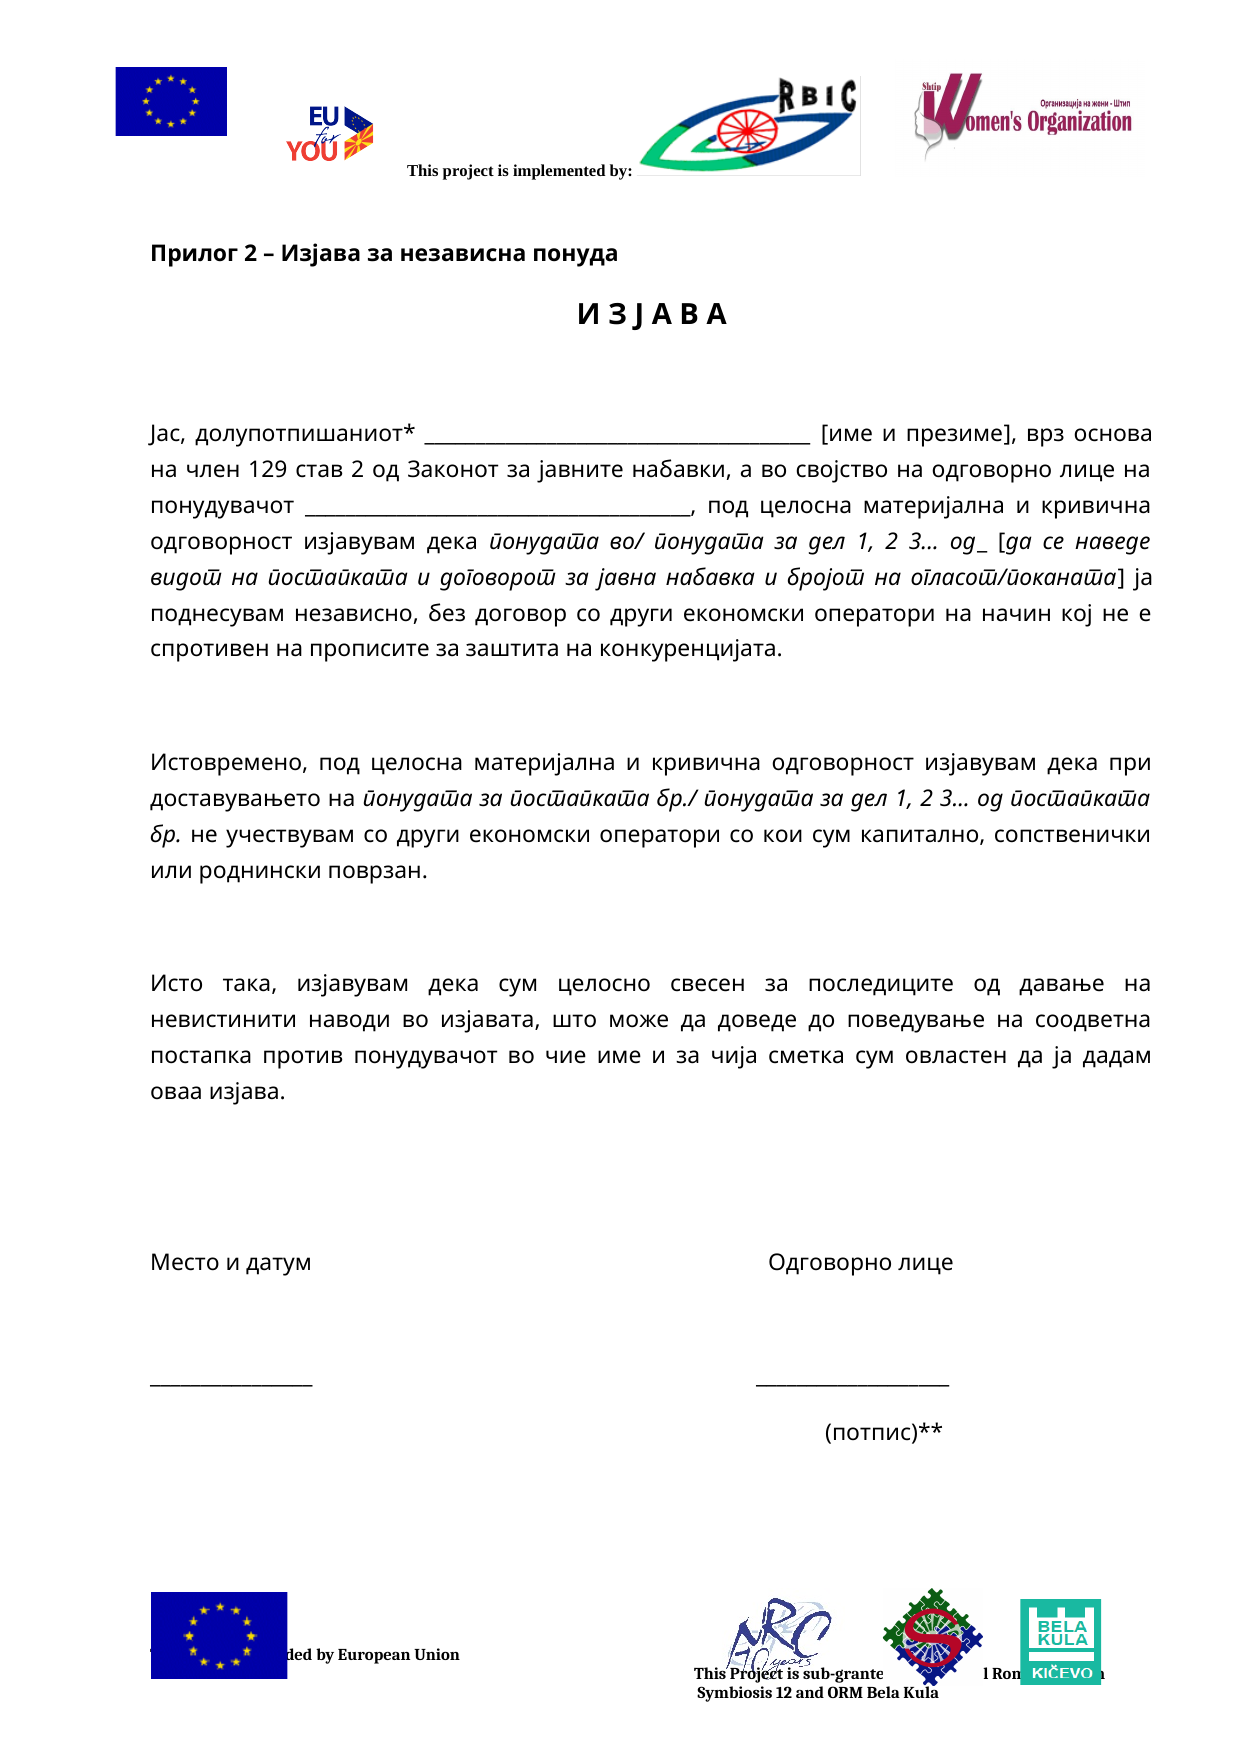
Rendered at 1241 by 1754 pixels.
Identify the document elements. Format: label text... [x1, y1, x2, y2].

text Исто така, изјавувам дека сум целосно свесен за последиците од давање на невистинити наводи во изјавата, што може да доведе до поведување на соодветна постапка против понудувачот во чие име и за чија сметка сум овластен да ја дадам оваа изјава. [150, 967, 1153, 1106]
text (потпис)** [150, 1416, 1153, 1447]
picture [1020, 1599, 1102, 1683]
text ________________ ___________________ [150, 1359, 1153, 1390]
picture [150, 1592, 287, 1677]
picture [636, 76, 862, 177]
text Истовремено, под целосна материјална и кривична одговорност изјавувам дека при доставувањето на понудата за постапката бр./ понудата за дел 1, 2 3... од постапката бр. не учествувам со други економски оператори со кои сум капитално, сопственички или роднински поврзан. [150, 746, 1153, 885]
picture [264, 90, 394, 177]
picture [706, 1588, 854, 1687]
text И З Ј А В А [150, 293, 1153, 333]
text Јас, долупотпишаниот* ______________________________________ [име и презиме], врз основа на член 129 став 2 од Законот за јавните набавки, а во својство на одговорно лице на понудувачот ______________________________________, под целосна материјална и кривична одговорност изјавувам дека понудата во/ понудата за дел 1, 2 3... од_ [да се наведе видот на постапката и договорот за јавна набавка и бројот на огласот/поканата] ја поднесувам независно, без договор со други економски оператори на начин кој не е спротивен на прописите за заштита на конкуренцијата. [150, 417, 1153, 664]
text Прилог 2 – Изјава за независна понуда [150, 237, 1153, 268]
picture [882, 1588, 983, 1685]
text Место и датум Одговорно лице [150, 1245, 1153, 1277]
picture [895, 59, 1146, 177]
